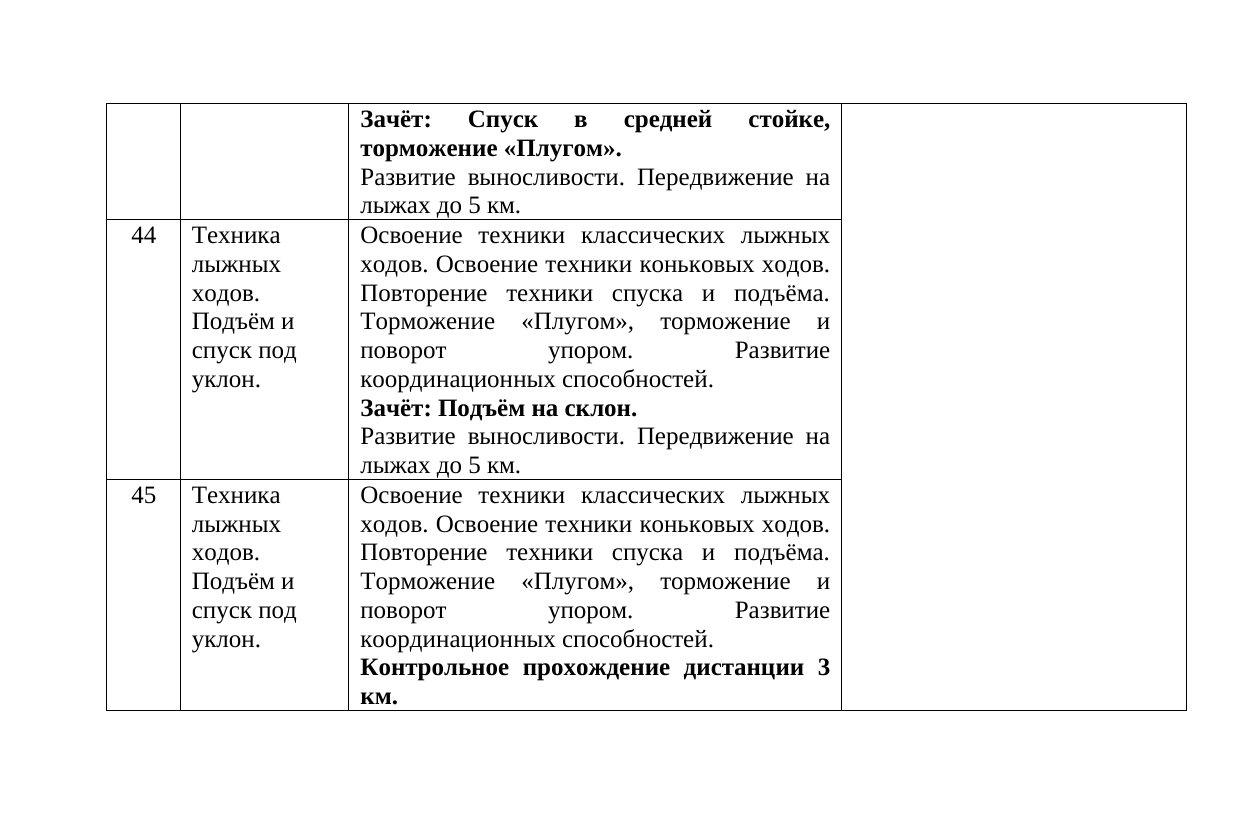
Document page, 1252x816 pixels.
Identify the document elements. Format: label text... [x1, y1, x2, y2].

table_cell Освоение техники классических лыжных ходов. Освоение техники коньковых ходов. Повторение техники спуска и подъёма. Торможение «Плугом», торможение и поворот упором. Развитие координационных способностей. Зачёт: Подъём на склон. Развитие выносливости. Передвижение на лыжах до 5 км. [349, 220, 841, 479]
table_cell 43 [107, 104, 180, 219]
table_cell 44 [107, 220, 180, 479]
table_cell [349, 104, 841, 219]
table_cell 45 [107, 480, 180, 710]
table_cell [181, 480, 348, 710]
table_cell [181, 104, 348, 219]
table_cell Освоение техники классических лыжных ходов. Освоение техники коньковых ходов. Повторение техники спуска и подъёма. Торможение «Плугом», торможение и поворот упором. Развитие координационных способностей. Контрольное прохождение дистанции 3 км. [349, 480, 841, 710]
table_cell Техника лыжных ходов. Подъём и спуск под уклон. [181, 220, 348, 479]
